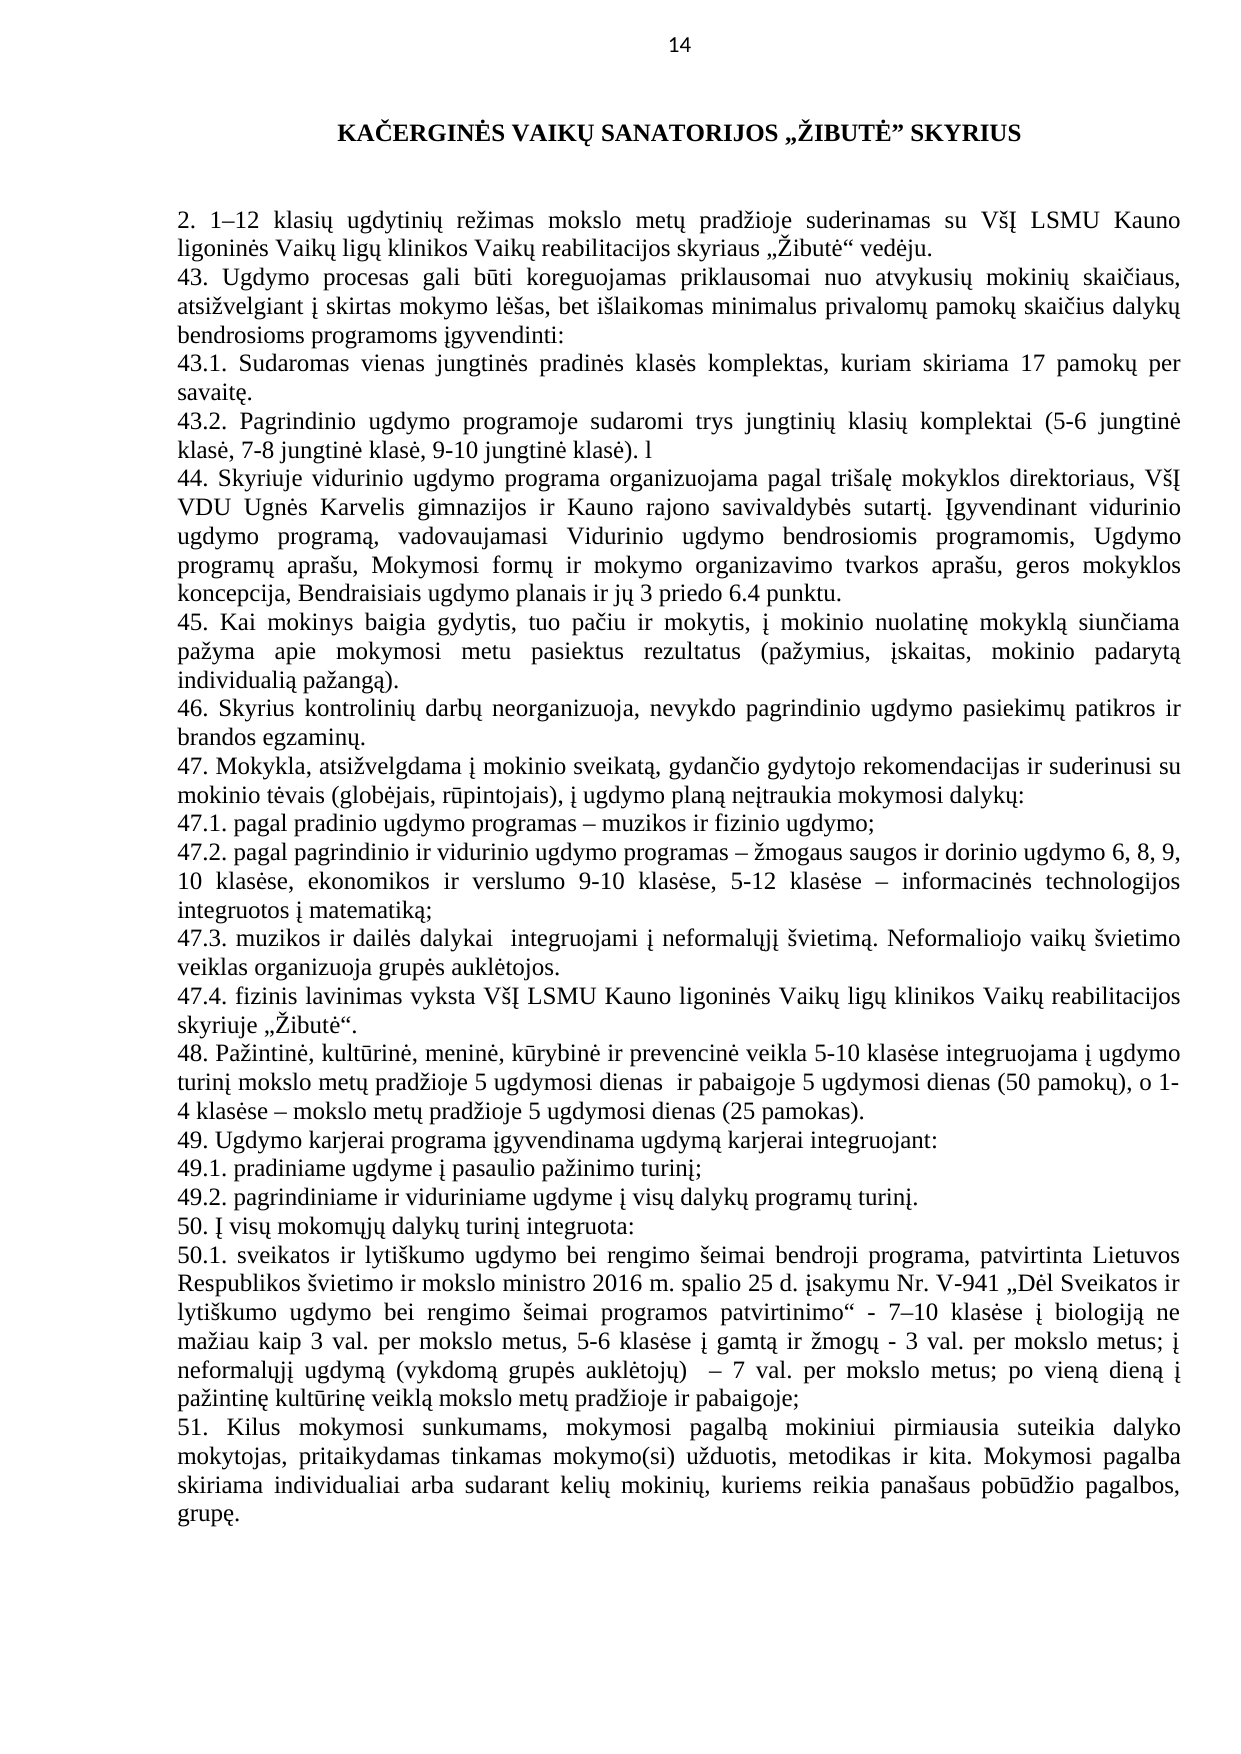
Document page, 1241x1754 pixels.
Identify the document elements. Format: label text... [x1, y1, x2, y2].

text KAČERGINĖS VAIKŲ SANATORIJOS „ŽIBUTĖ” SKYRIUS [177, 118, 1182, 147]
text 47.3. muzikos ir dailės dalykai integruojami į neformalųjį švietimą. Neformaliojo vaikų švietimo veiklas organizuoja grupės auklėtojos. [177, 923, 1182, 981]
text 49. Ugdymo karjerai programa įgyvendinama ugdymą karjerai integruojant: [177, 1125, 1182, 1153]
list 44. Skyriuje vidurinio ugdymo programa organizuojama pagal trišalę mokyklos direktoriaus, VšĮ VDU Ugnės Karvelis gimnazijos ir Kauno rajono savivaldybės sutartį. Įgyvendinant vidurinio ugdymo programą, vadovaujamasi Vidurinio ugdymo bendrosiomis programomis, Ugdymo programų aprašu, Mokymosi formų ir mokymo organizavimo tvarkos aprašu, geros mokyklos koncepcija, Bendraisiais ugdymo planais ir jų 3 priedo 6.4 punktu. [177, 463, 1182, 607]
text 49.1. pradiniame ugdyme į pasaulio pažinimo turinį; [177, 1153, 1182, 1182]
text 43. Ugdymo procesas gali būti koreguojamas priklausomai nuo atvykusių mokinių skaičiaus, atsižvelgiant į skirtas mokymo lėšas, bet išlaikomas minimalus privalomų pamokų skaičius dalykų bendrosioms programoms įgyvendinti: [177, 262, 1182, 348]
text 47. Mokykla, atsižvelgdama į mokinio sveikatą, gydančio gydytojo rekomendacijas ir suderinusi su mokinio tėvais (globėjais, rūpintojais), į ugdymo planą neįtraukia mokymosi dalykų: [177, 751, 1182, 808]
text 49.2. pagrindiniame ir viduriniame ugdyme į visų dalykų programų turinį. [177, 1182, 1182, 1211]
text 51. Kilus mokymosi sunkumams, mokymosi pagalbą mokiniui pirmiausia suteikia dalyko mokytojas, pritaikydamas tinkamas mokymo(si) užduotis, metodikas ir kita. Mokymosi pagalba skiriama individualiai arba sudarant kelių mokinių, kuriems reikia panašaus pobūdžio pagalbos, grupę. [177, 1412, 1182, 1527]
text 45. Kai mokinys baigia gydytis, tuo pačiu ir mokytis, į mokinio nuolatinę mokyklą siunčiama pažyma apie mokymosi metu pasiektus rezultatus (pažymius, įskaitas, mokinio padarytą individualią pažangą). [177, 607, 1182, 693]
text 43.2. Pagrindinio ugdymo programoje sudaromi trys jungtinių klasių komplektai (5-6 jungtinė klasė, 7-8 jungtinė klasė, 9-10 jungtinė klasė). l [177, 406, 1182, 463]
text 48. Pažintinė, kultūrinė, meninė, kūrybinė ir prevencinė veikla 5-10 klasėse integruojama į ugdymo turinį mokslo metų pradžioje 5 ugdymosi dienas ir pabaigoje 5 ugdymosi dienas (50 pamokų), o 1-4 klasėse – mokslo metų pradžioje 5 ugdymosi dienas (25 pamokas). [177, 1038, 1182, 1125]
text 50.1. sveikatos ir lytiškumo ugdymo bei rengimo šeimai bendroji programa, patvirtinta Lietuvos Respublikos švietimo ir mokslo ministro 2016 m. spalio 25 d. įsakymu Nr. V-941 „Dėl Sveikatos ir lytiškumo ugdymo bei rengimo šeimai programos patvirtinimo“ - 7–10 klasėse į biologiją ne mažiau kaip 3 val. per mokslo metus, 5-6 klasėse į gamtą ir žmogų - 3 val. per mokslo metus; į neformalųjį ugdymą (vykdomą grupės auklėtojų) – 7 val. per mokslo metus; po vieną dieną į pažintinę kultūrinę veiklą mokslo metų pradžioje ir pabaigoje; [177, 1240, 1182, 1412]
text 47.1. pagal pradinio ugdymo programas – muzikos ir fizinio ugdymo; [177, 808, 1182, 837]
text 47.2. pagal pagrindinio ir vidurinio ugdymo programas – žmogaus saugos ir dorinio ugdymo 6, 8, 9, 10 klasėse, ekonomikos ir verslumo 9-10 klasėse, 5-12 klasėse – informacinės technologijos integruotos į matematiką; [177, 837, 1182, 923]
text 47.4. fizinis lavinimas vyksta VšĮ LSMU Kauno ligoninės Vaikų ligų klinikos Vaikų reabilitacijos skyriuje „Žibutė“. [177, 981, 1182, 1038]
list 46. Skyrius kontrolinių darbų neorganizuoja, nevykdo pagrindinio ugdymo pasiekimų patikros ir brandos egzaminų. [177, 693, 1182, 751]
text 43.1. Sudaromas vienas jungtinės pradinės klasės komplektas, kuriam skiriama 17 pamokų per savaitę. [177, 348, 1182, 406]
text 50. Į visų mokomųjų dalykų turinį integruota: [177, 1211, 1182, 1240]
text 2. 1–12 klasių ugdytinių režimas mokslo metų pradžioje suderinamas su VšĮ LSMU Kauno ligoninės Vaikų ligų klinikos Vaikų reabilitacijos skyriaus „Žibutė“ vedėju. [177, 205, 1182, 262]
